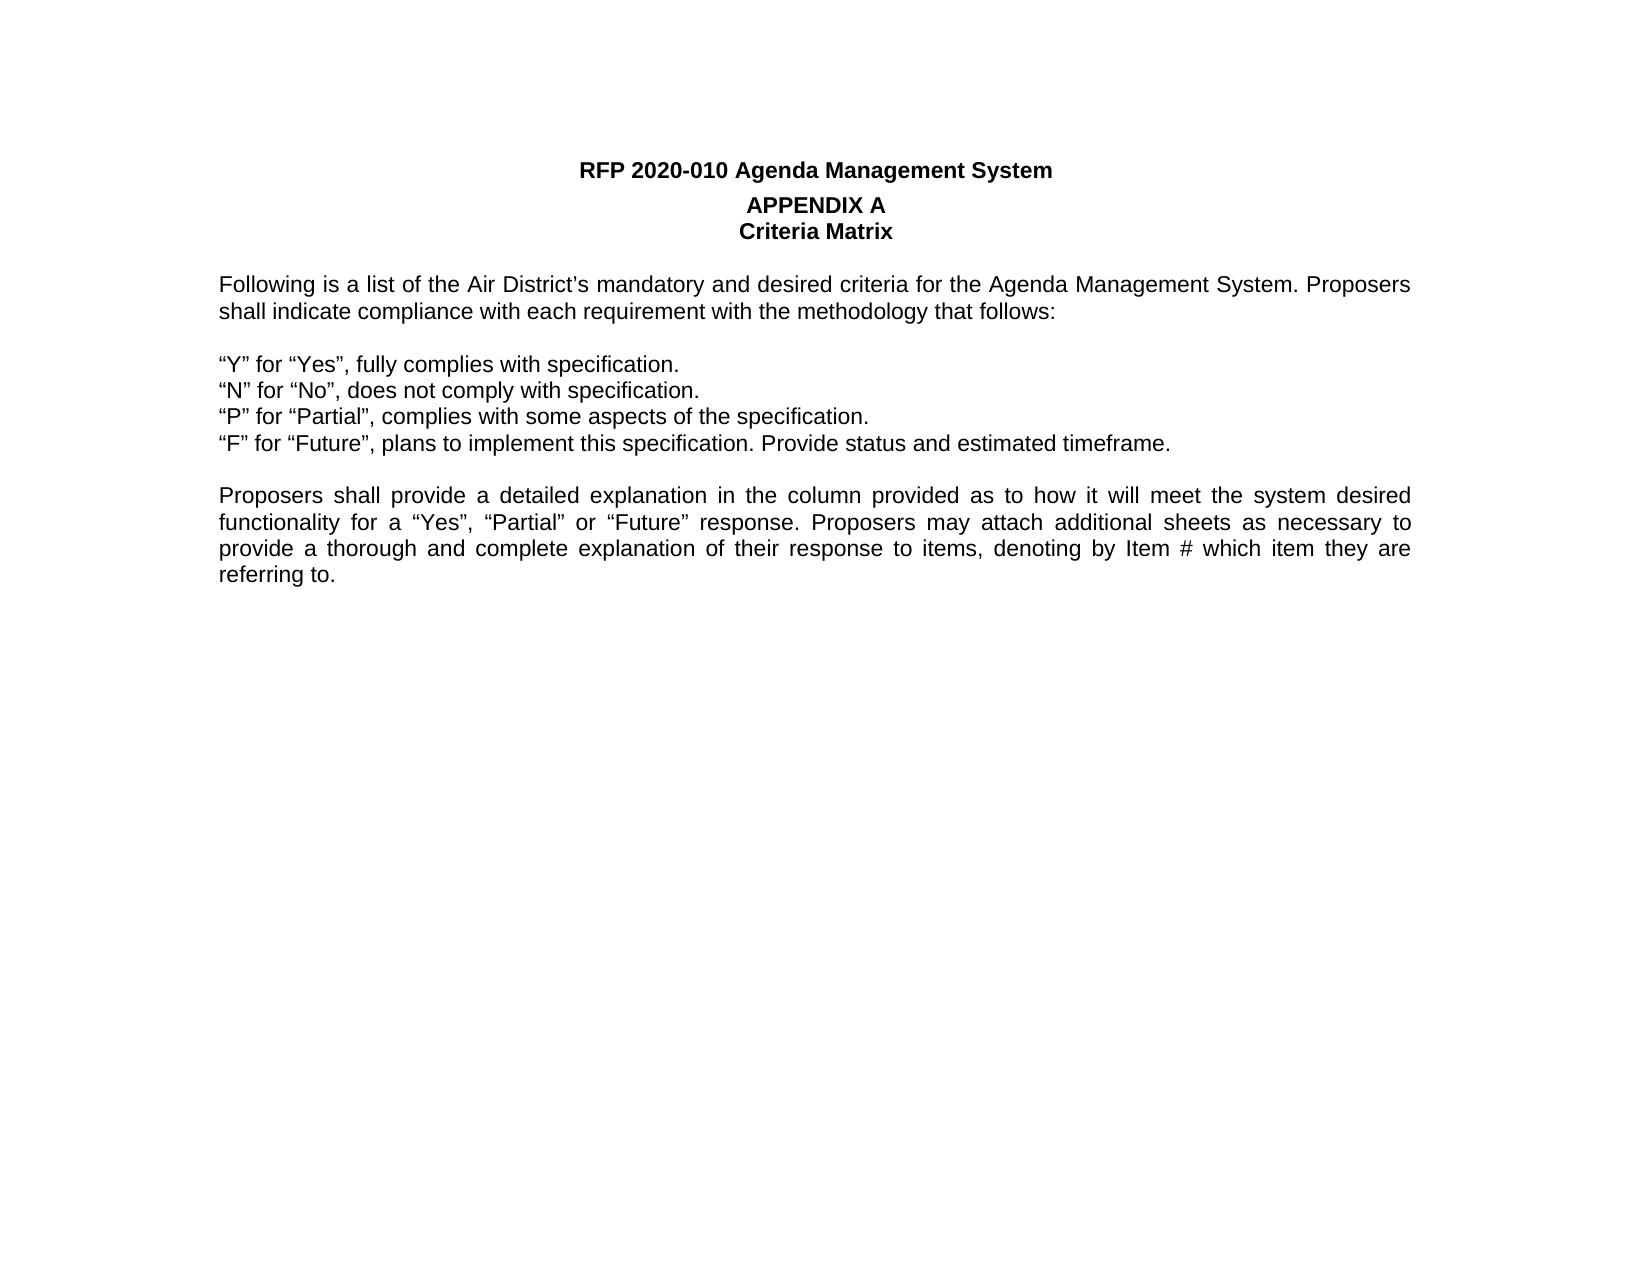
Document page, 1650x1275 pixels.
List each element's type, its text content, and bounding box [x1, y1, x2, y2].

text Proposers shall provide a detailed explanation in the column provided as to how it will meet the system desired functionality for a “Yes”, “Partial” or “Future” response. Proposers may attach additional sheets as necessary to provide a thorough and complete explanation of their response to items, denoting by Item # which item they are referring to. [219, 482, 1413, 588]
text RFP 2020-010 Agenda Management System [327, 158, 1304, 184]
text Criteria Matrix [327, 218, 1304, 245]
text “N” for “No”, does not comply with specification. [219, 377, 1416, 403]
text “Y” for “Yes”, fully complies with specification. [219, 351, 1416, 377]
text Following is a list of the Air District’s mandatory and desired criteria for the Agenda Management System. Proposers shall indicate compliance with each requirement with the methodology that follows: [219, 271, 1413, 324]
text APPENDIX A [327, 192, 1304, 218]
text “F” for “Future”, plans to implement this specification. Provide status and estimated timeframe. [219, 429, 1413, 456]
text “P” for “Partial”, complies with some aspects of the specification. [219, 403, 1500, 429]
